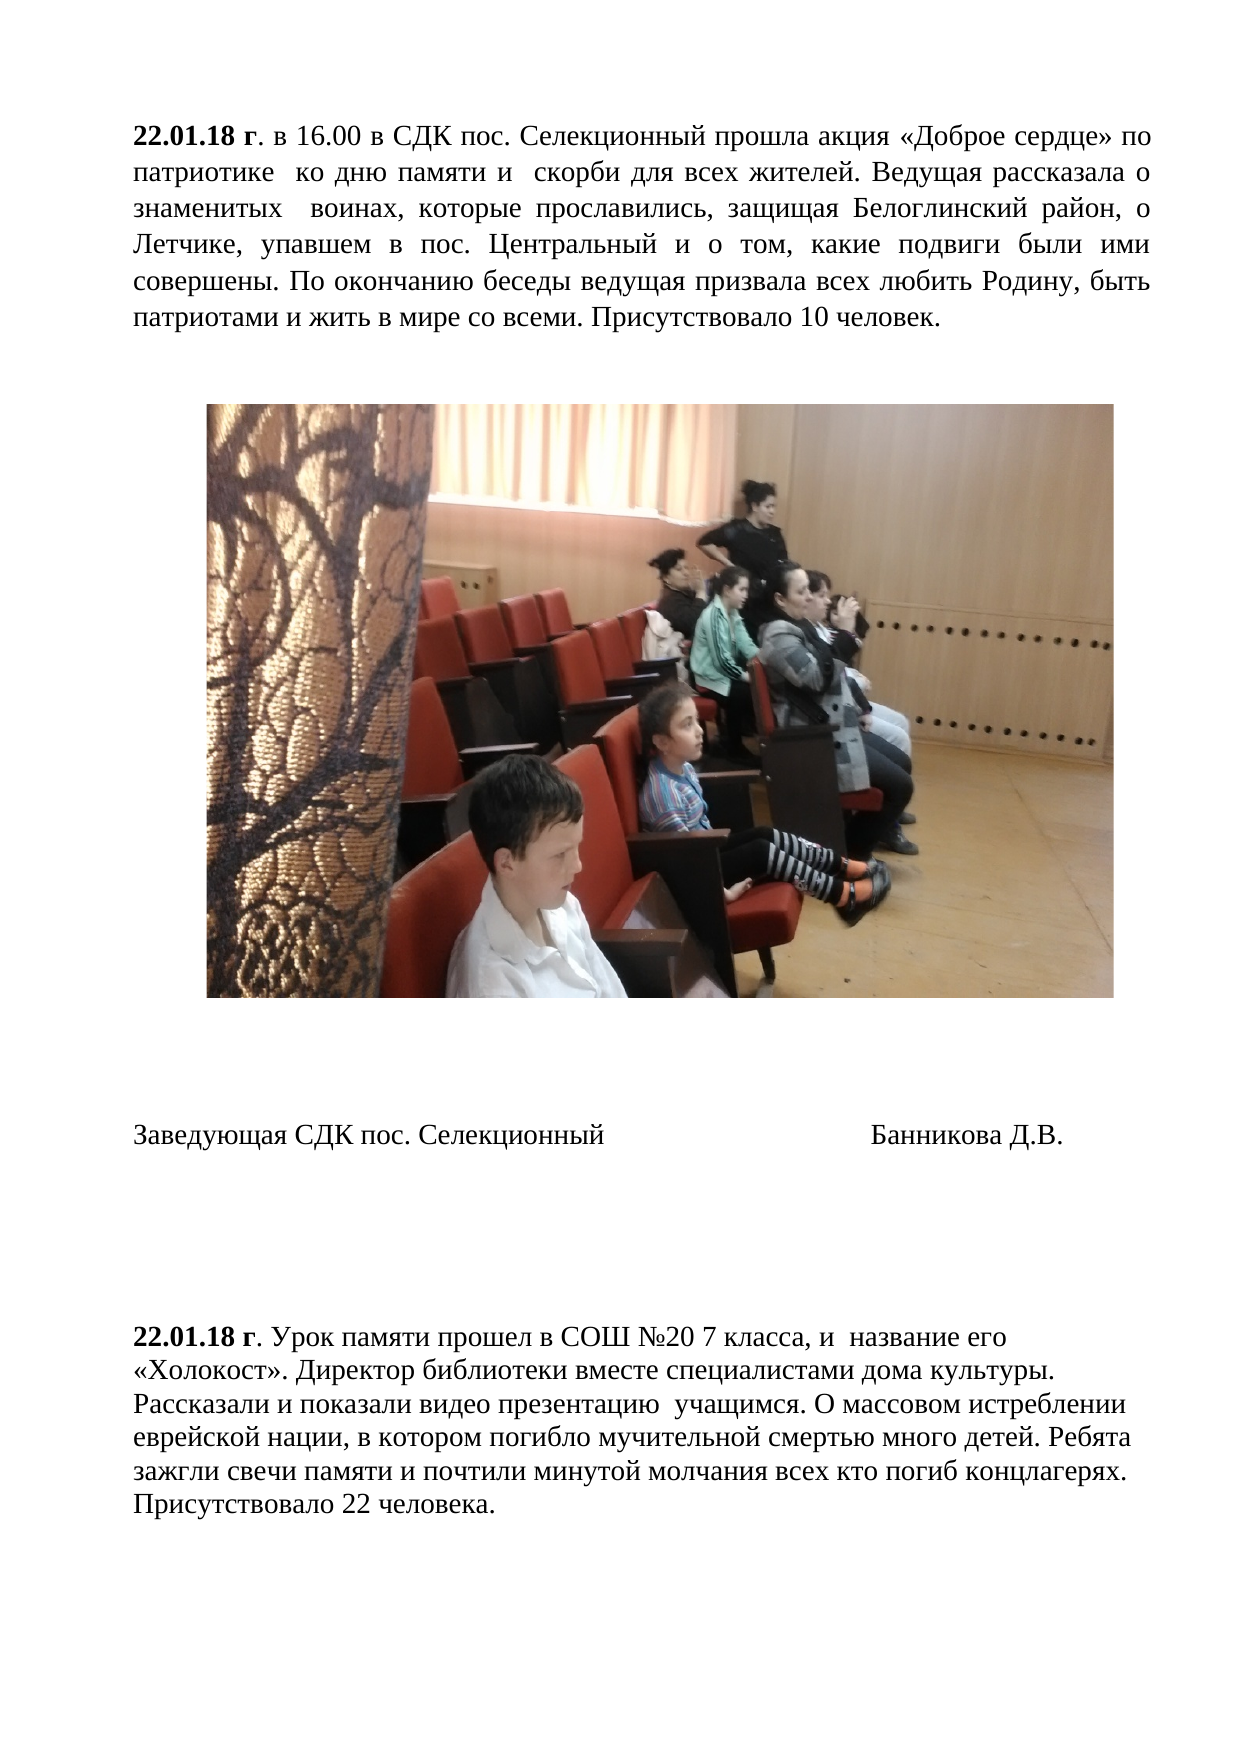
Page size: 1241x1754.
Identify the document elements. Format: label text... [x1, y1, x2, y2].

text 22.01.18 г. в 16.00 в СДК пос. Селекционный прошла акция «Доброе сердце» по патриотике ко дню памяти и скорби для всех жителей. Ведущая рассказала о знаменитых воинах, которые прославились, защищая Белоглинский район, о Летчике, упавшем в пос. Центральный и о том, какие подвиги были ими совершены. По окончанию беседы ведущая призвала всех любить Родину, быть патриотами и жить в мире со всеми. Присутствовало 10 человек. [133, 118, 1152, 332]
text 22.01.18 г. Урок памяти прошел в СОШ №20 7 класса, и название его «Холокост». Директор библиотеки вместе специалистами дома культуры. Рассказали и показали видео презентацию учащимся. О массовом истреблении еврейской нации, в котором погибло мучительной смертью много детей. Ребята зажгли свечи памяти и почтили минутой молчания всех кто погиб концлагерях. Присутствовало 22 человека. [133, 1319, 1152, 1520]
text Заведующая СДК пос. Селекционный Банникова Д.В. [133, 1117, 1152, 1151]
picture [206, 404, 1114, 998]
